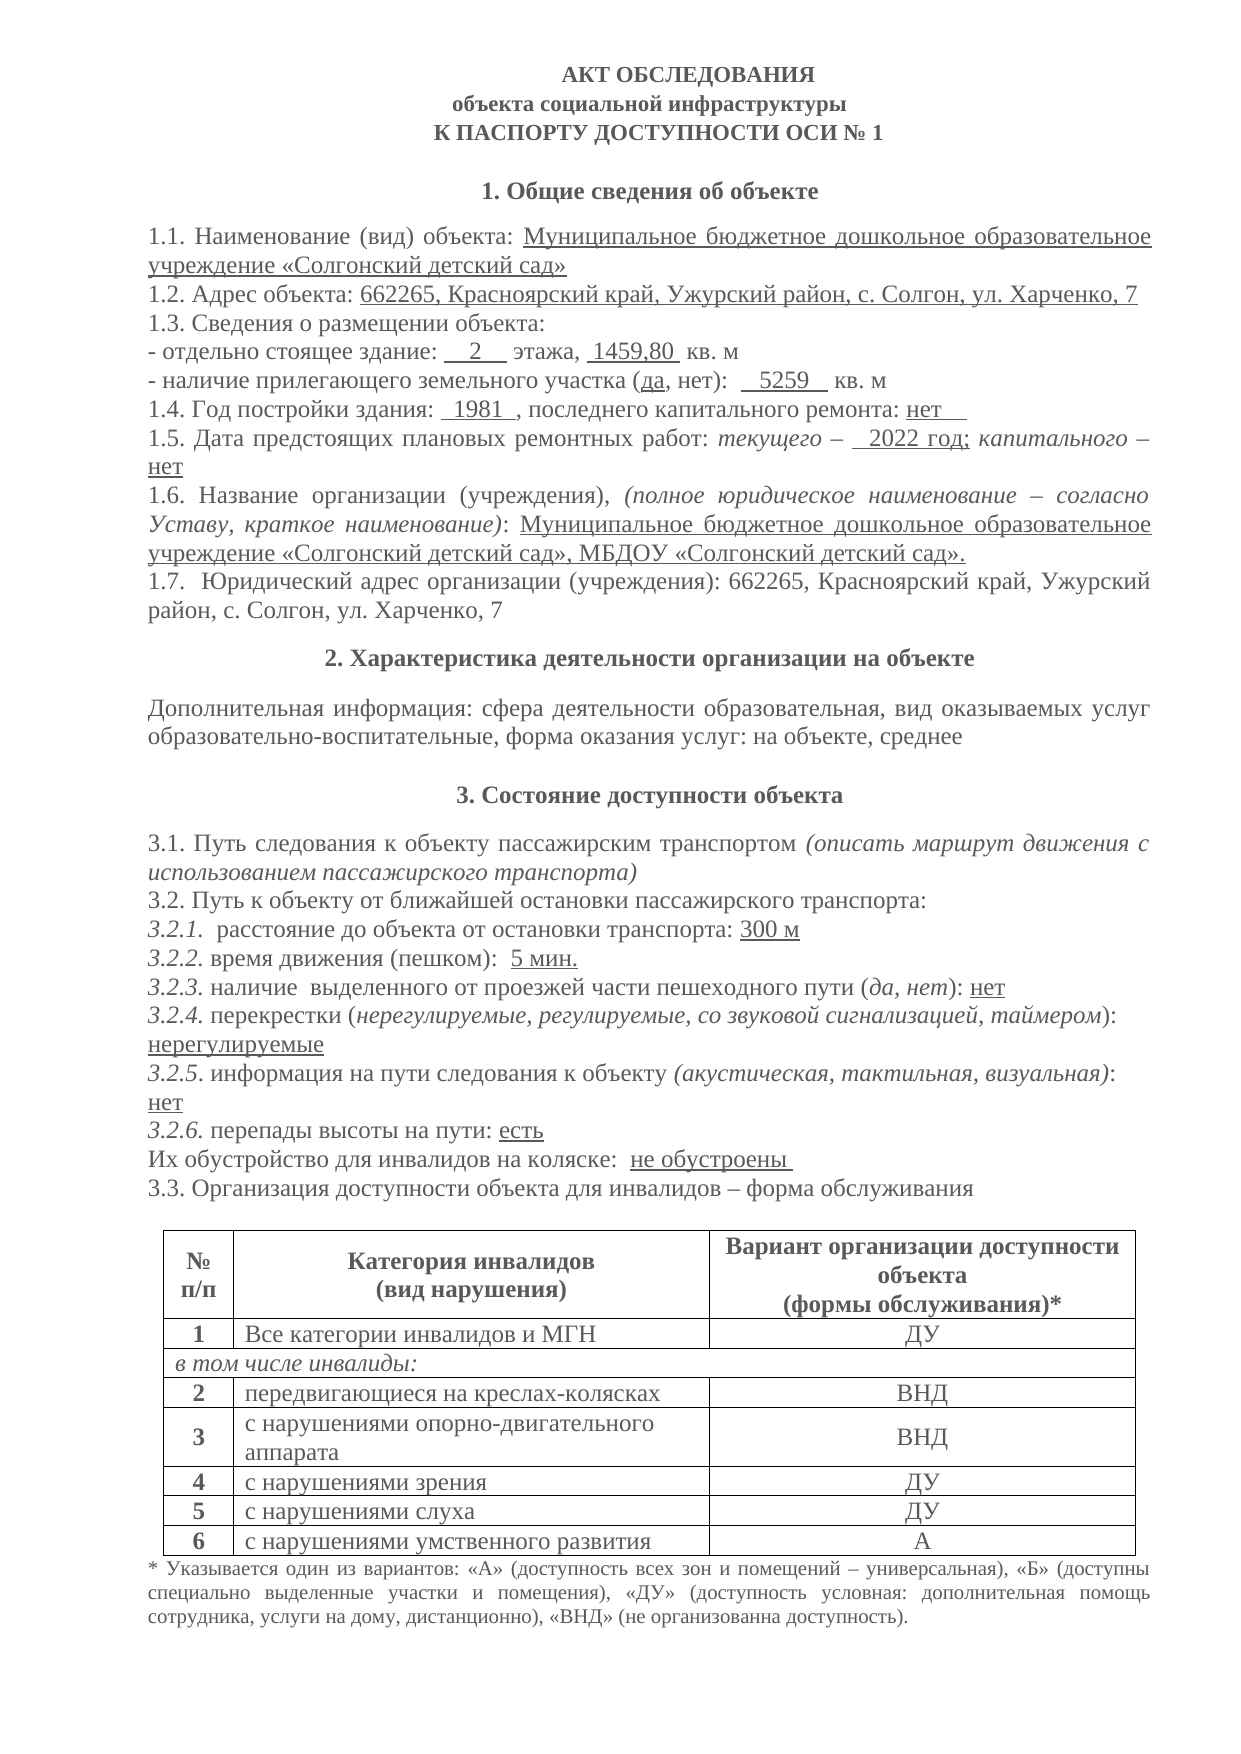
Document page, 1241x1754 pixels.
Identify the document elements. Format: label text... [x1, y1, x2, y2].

text 3.2.3. наличие выделенного от проезжей части пешеходного пути (да, нет): нет [148, 972, 1152, 1000]
text 1.5. Дата предстоящих плановых ремонтных работ: текущего – 2022 год; капитального – нет [148, 423, 1152, 480]
table_cell ДУ [710, 1467, 1135, 1495]
text К ПАСПОРТУ ДОСТУПНОСТИ ОСИ № 1 [295, 117, 885, 146]
text 3. Состояние доступности объекта [148, 780, 1152, 809]
table_cell А [710, 1526, 1135, 1555]
table_cell 2 [164, 1378, 233, 1407]
text Их обустройство для инвалидов на коляске: не обустроены [148, 1144, 1152, 1173]
text 1. Общие сведения об объекте [148, 176, 1152, 204]
text 2. Характеристика деятельности организации на объекте [148, 643, 1152, 672]
table_cell ДУ [710, 1319, 1135, 1347]
table_cell 5 [164, 1496, 233, 1525]
table_cell в том числе инвалиды: [164, 1349, 1135, 1377]
text Дополнительная информация: сфера деятельности образовательная, вид оказываемых услуг образовательно-воспитательные, форма оказания услуг: на объекте, среднее [148, 693, 1152, 750]
table_cell 3 [164, 1408, 233, 1466]
table_cell ВНД [710, 1378, 1135, 1407]
table_cell 6 [164, 1526, 233, 1555]
text 1.2. Адрес объекта: 662265, Красноярский край, Ужурский район, с. Солгон, ул. Харченко, 7 [148, 279, 1152, 308]
text 1.3. Сведения о размещении объекта: [148, 308, 1152, 336]
text 1.6. Название организации (учреждения), (полное юридическое наименование – согласно Уставу, краткое наименование): Муниципальное бюджетное дошкольное образовательное учреждение «Солгонский детский сад», МБДОУ «Солгонский детский сад». [148, 480, 1152, 566]
table_cell 1 [164, 1319, 233, 1347]
text 1.4. Год постройки здания: 1981 , последнего капитального ремонта: нет [148, 394, 1152, 423]
table_cell с нарушениями зрения [234, 1467, 709, 1495]
text 1.7. Юридический адрес организации (учреждения): 662265, Красноярский край, Ужурский район, с. Солгон, ул. Харченко, 7 [148, 566, 1152, 624]
table_cell с нарушениями слуха [234, 1496, 709, 1525]
text объекта социальной инфраструктуры [413, 88, 885, 117]
text АКТ ОБСЛЕДОВАНИЯ [414, 59, 885, 88]
table_header № п/п [164, 1231, 233, 1318]
text 3.1. Путь следования к объекту пассажирским транспортом (описать маршрут движения с использованием пассажирского транспорта) [148, 828, 1152, 885]
table_cell передвигающиеся на креслах-колясках [234, 1378, 709, 1407]
table_header Вариант организации доступности объекта (формы обслуживания)* [710, 1231, 1135, 1318]
table_cell с нарушениями опорно-двигательного аппарата [234, 1408, 709, 1466]
table_cell с нарушениями умственного развития [234, 1526, 709, 1555]
text 3.3. Организация доступности объекта для инвалидов – форма обслуживания [148, 1173, 1152, 1202]
text 3.2.2. время движения (пешком): 5 мин. [148, 943, 1152, 972]
text 3.2.1. расстояние до объекта от остановки транспорта: 300 м [148, 914, 1152, 943]
text * Указывается один из вариантов: «А» (доступность всех зон и помещений – универсальная), «Б» (доступны специально выделенные участки и помещения), «ДУ» (доступность условная: дополнительная помощь сотрудника, услуги на дому, дистанционно), «ВНД» (не организованна доступность). [148, 1556, 1152, 1628]
text 3.2.4. перекрестки (нерегулируемые, регулируемые, со звуковой сигнализацией, таймером): нерегулируемые [148, 1000, 1152, 1058]
table_cell 4 [164, 1467, 233, 1495]
table_header Категория инвалидов (вид нарушения) [234, 1231, 709, 1318]
text - наличие прилегающего земельного участка (да, нет): 5259 кв. м [148, 365, 1152, 394]
text 3.2. Путь к объекту от ближайшей остановки пассажирского транспорта: [148, 885, 1152, 914]
table_cell ДУ [710, 1496, 1135, 1525]
text - отдельно стоящее здание: 2 этажа, 1459,80 кв. м [148, 336, 1152, 365]
table_cell ВНД [710, 1408, 1135, 1466]
text 3.2.6. перепады высоты на пути: есть [148, 1115, 1152, 1144]
text 3.2.5. информация на пути следования к объекту (акустическая, тактильная, визуальная): нет [148, 1058, 1152, 1115]
table_cell Все категории инвалидов и МГН [234, 1319, 709, 1347]
text 1.1. Наименование (вид) объекта: Муниципальное бюджетное дошкольное образовательное учреждение «Солгонский детский сад» [148, 221, 1152, 279]
